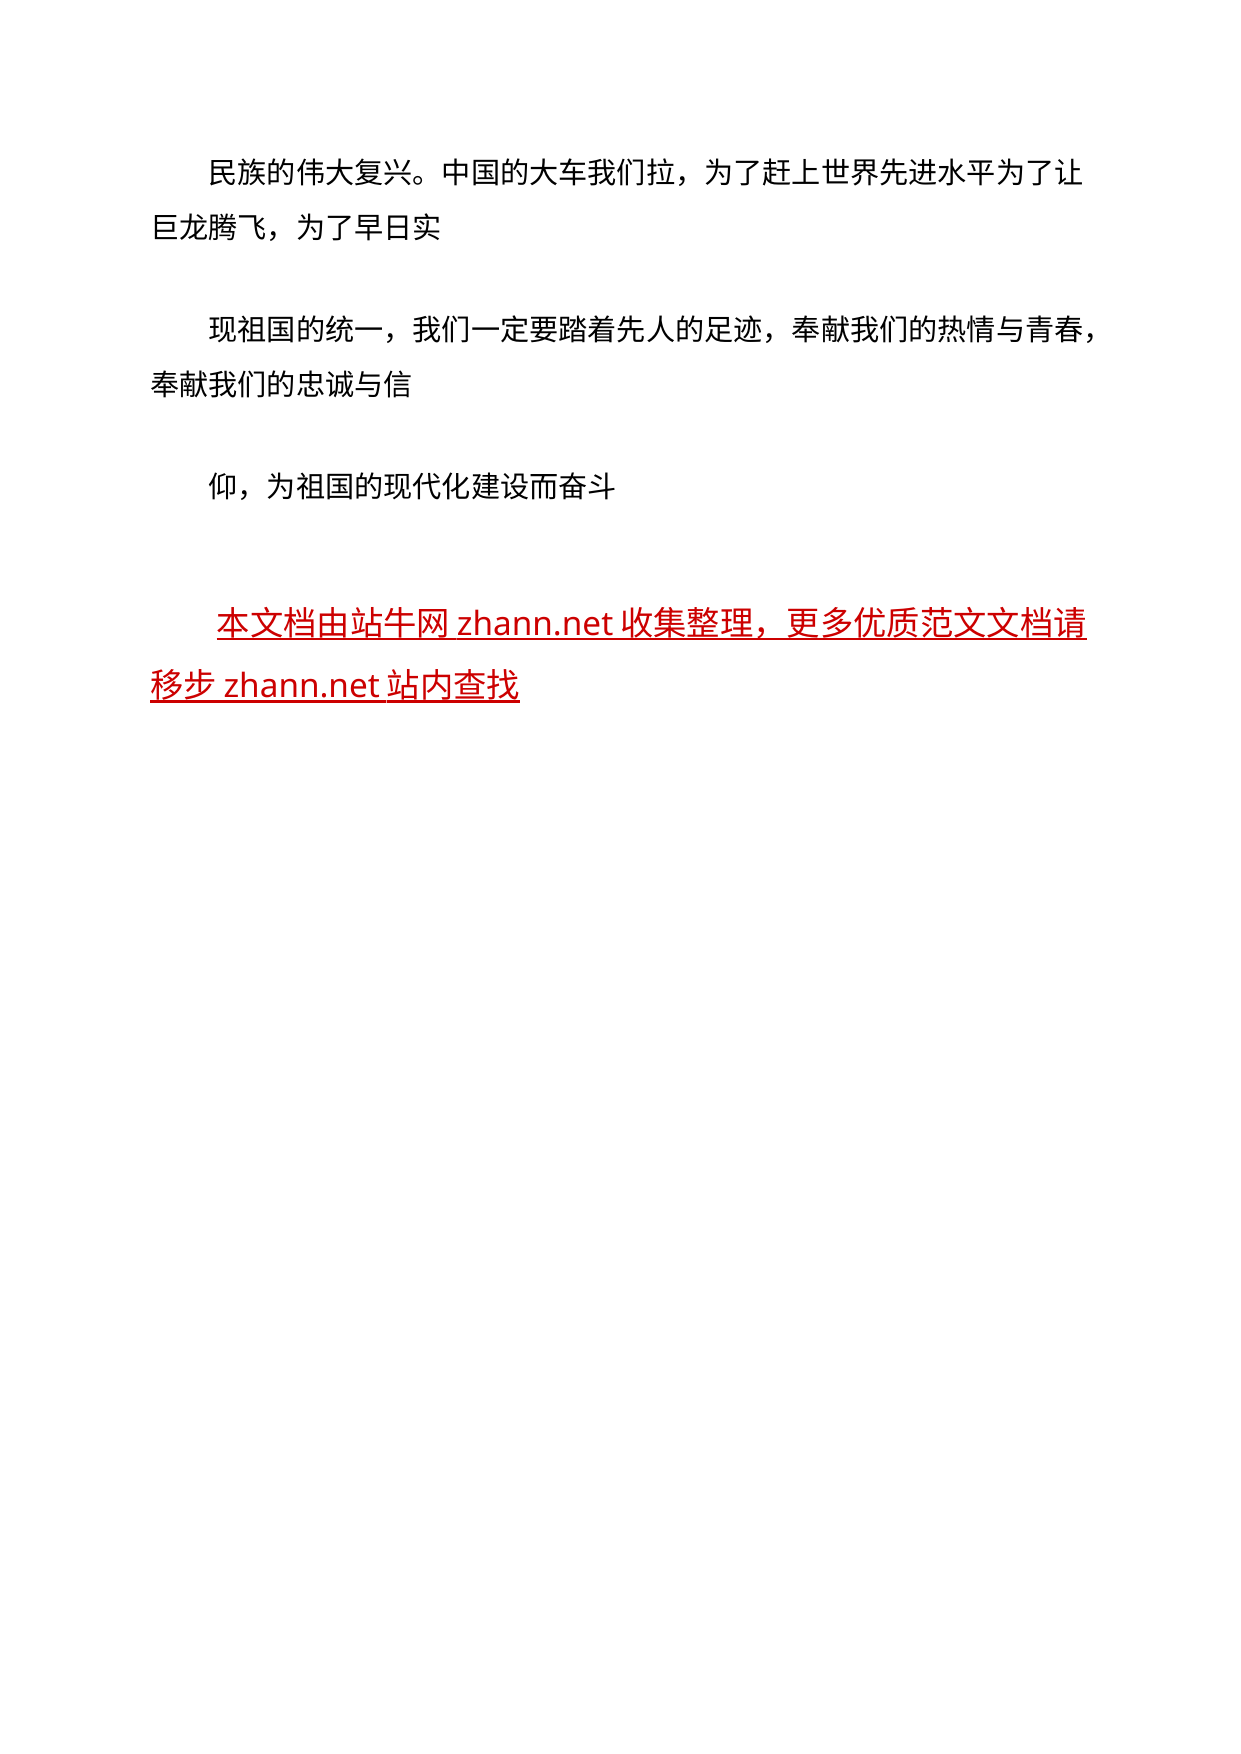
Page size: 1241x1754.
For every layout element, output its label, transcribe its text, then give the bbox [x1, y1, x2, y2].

text 民族的伟大复兴。中国的大车我们拉，为了赶上世界先进水平为了让巨龙腾飞，为了早日实 [150, 150, 1090, 247]
text 本文档由站牛网zhann.net收集整理，更多优质范文文档请移步zhann.net站内查找 [150, 596, 1090, 708]
text 现祖国的统一，我们一定要踏着先人的足迹，奉献我们的热情与青春，奉献我们的忠诚与信 [150, 307, 1090, 404]
text 仰，为祖国的现代化建设而奋斗 [150, 463, 1090, 506]
